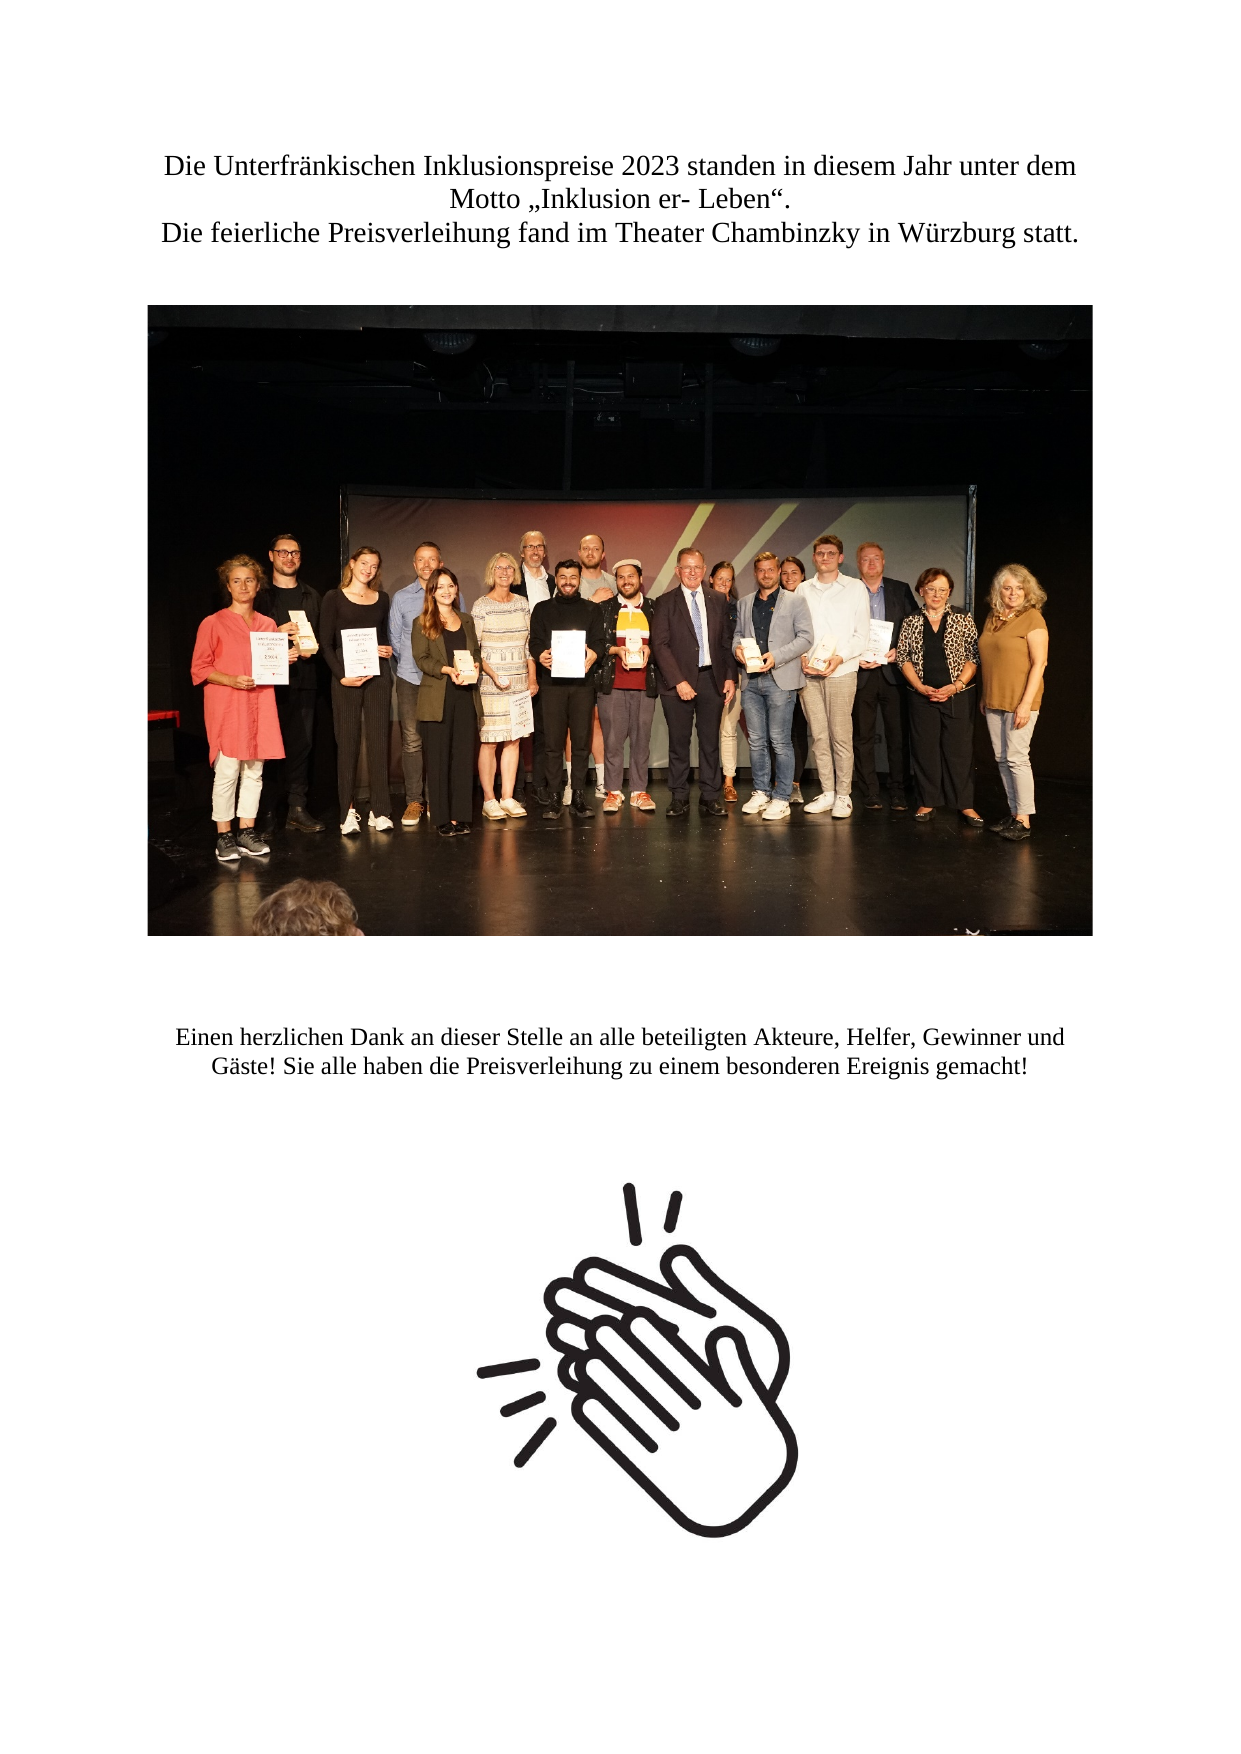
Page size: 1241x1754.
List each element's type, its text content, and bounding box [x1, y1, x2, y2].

picture [442, 1165, 832, 1555]
picture [147, 305, 1093, 936]
text Die feierliche Preisverleihung fand im Theater Chambinzky in Würzburg statt. [148, 215, 1093, 248]
text Einen herzlichen Dank an dieser Stelle an alle beteiligten Akteure, Helfer, Gewinner und Gäste! Sie alle haben die Preisverleihung zu einem besonderen Ereignis gemacht! [148, 1022, 1093, 1079]
text Die Unterfränkischen Inklusionspreise 2023 standen in diesem Jahr unter dem Motto „Inklusion er- Leben“. [148, 148, 1093, 215]
